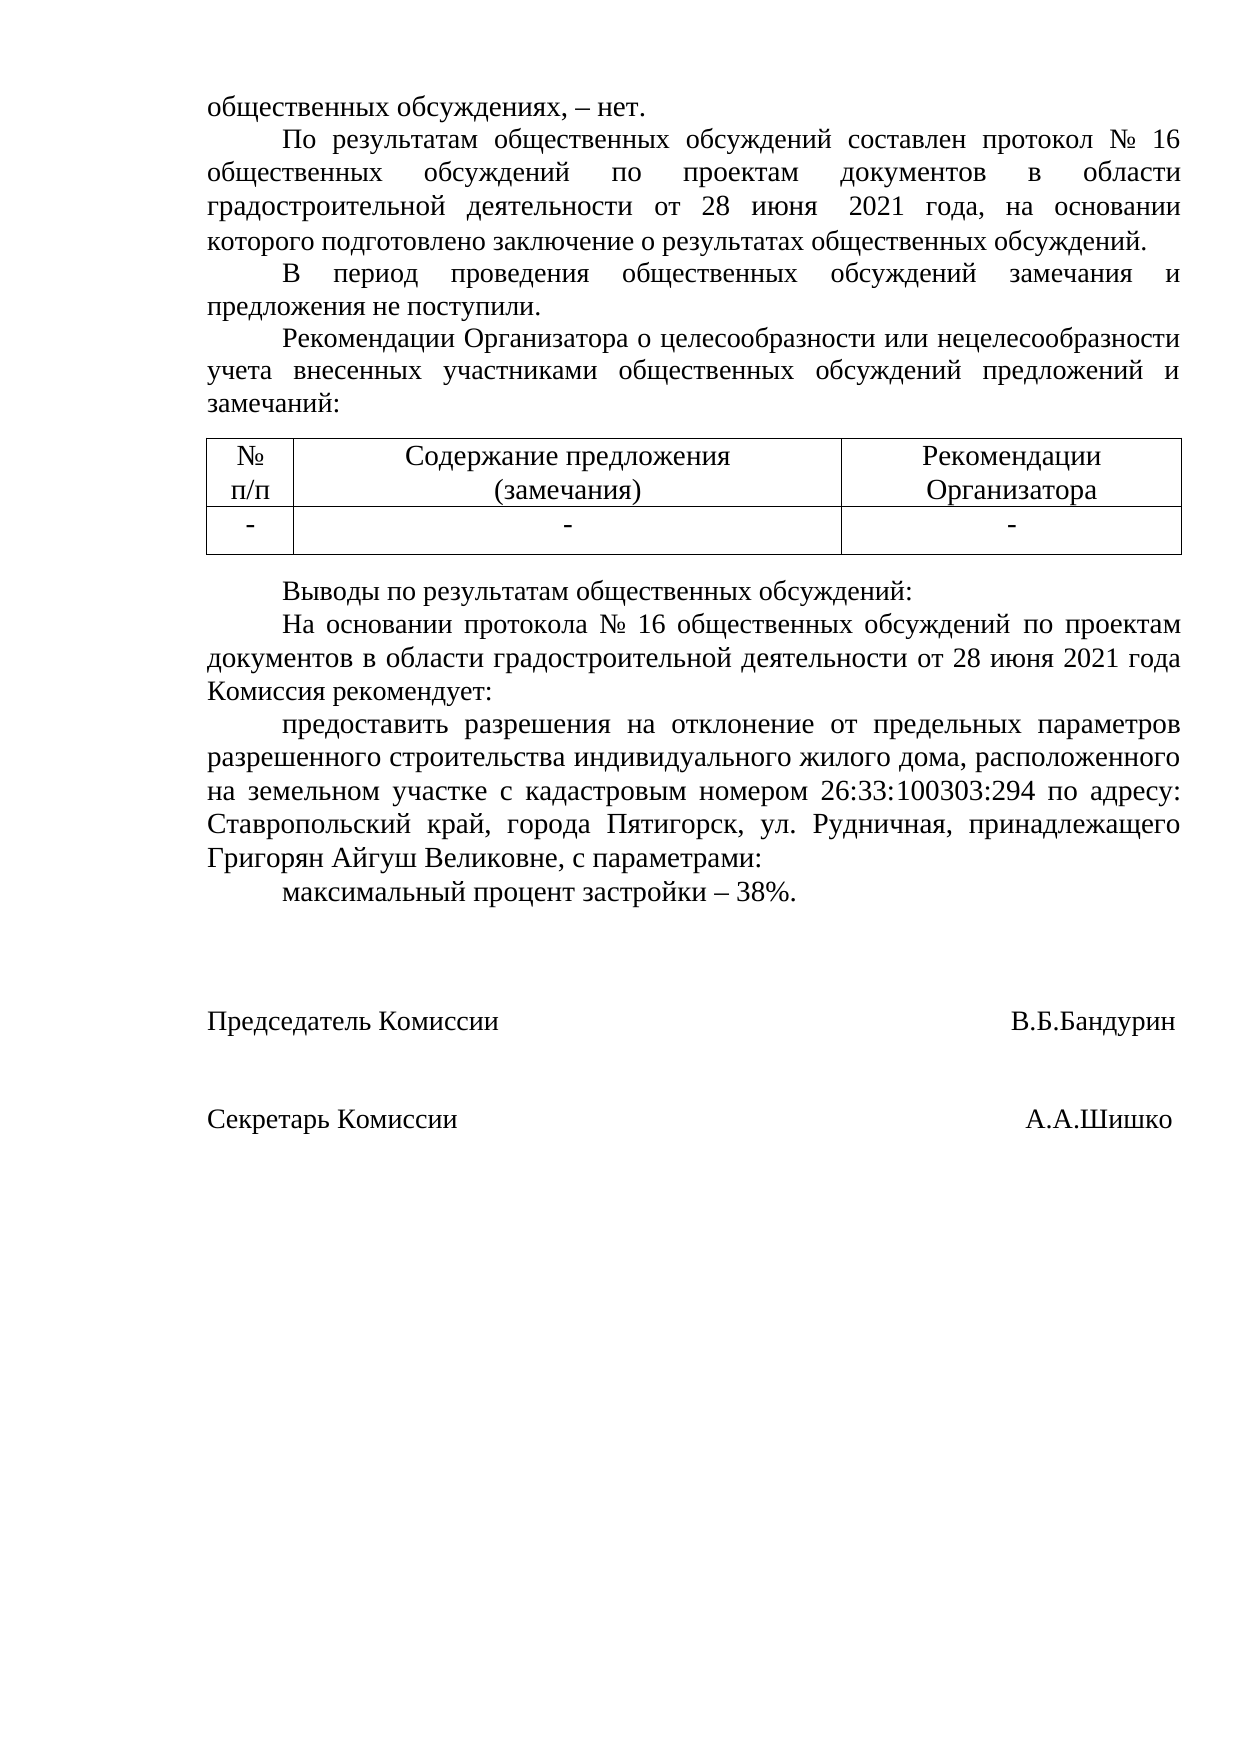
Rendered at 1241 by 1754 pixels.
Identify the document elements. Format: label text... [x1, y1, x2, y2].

table_header Рекомендации Организатора [842, 439, 1181, 506]
text Рекомендации Организатора о целесообразности или нецелесообразности учета внесенных участниками общественных обсуждений предложений и замечаний: [207, 321, 1181, 418]
table_header Содержание предложения (замечания) [294, 439, 841, 506]
text Выводы по результатам общественных обсуждений: [207, 574, 1181, 607]
text В период проведения общественных обсуждений замечания и предложения не поступили. [207, 256, 1181, 321]
table_cell - [207, 507, 293, 554]
table_header № п/п [207, 439, 293, 506]
text Секретарь Комиссии А.А.Шишко [207, 1102, 1181, 1134]
table_cell - [842, 507, 1181, 554]
text предоставить разрешения на отклонение от предельных параметров разрешенного строительства индивидуального жилого дома, расположенного на земельном участке с кадастровым номером 26:33:100303:294 по адресу: Ставропольский край, города Пятигорск, ул. Рудничная, принадлежащего Григорян Айгуш Великовне, с параметрами: [207, 706, 1181, 874]
text Председатель Комиссии В.Б.Бандурин [207, 1004, 1181, 1037]
text По результатам общественных обсуждений составлен протокол № 16 общественных обсуждений по проектам документов в области градостроительной деятельности от 28 июня 2021 года, на основании которого подготовлено заключение о результатах общественных обсуждений. [207, 122, 1181, 256]
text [207, 89, 1181, 122]
text На основании протокола № 16 общественных обсуждений по проектам документов в области градостроительной деятельности от 28 июня 2021 года Комиссия рекомендует: [207, 607, 1181, 706]
table_cell - [294, 507, 841, 554]
text максимальный процент застройки – 38%. [207, 874, 1181, 907]
